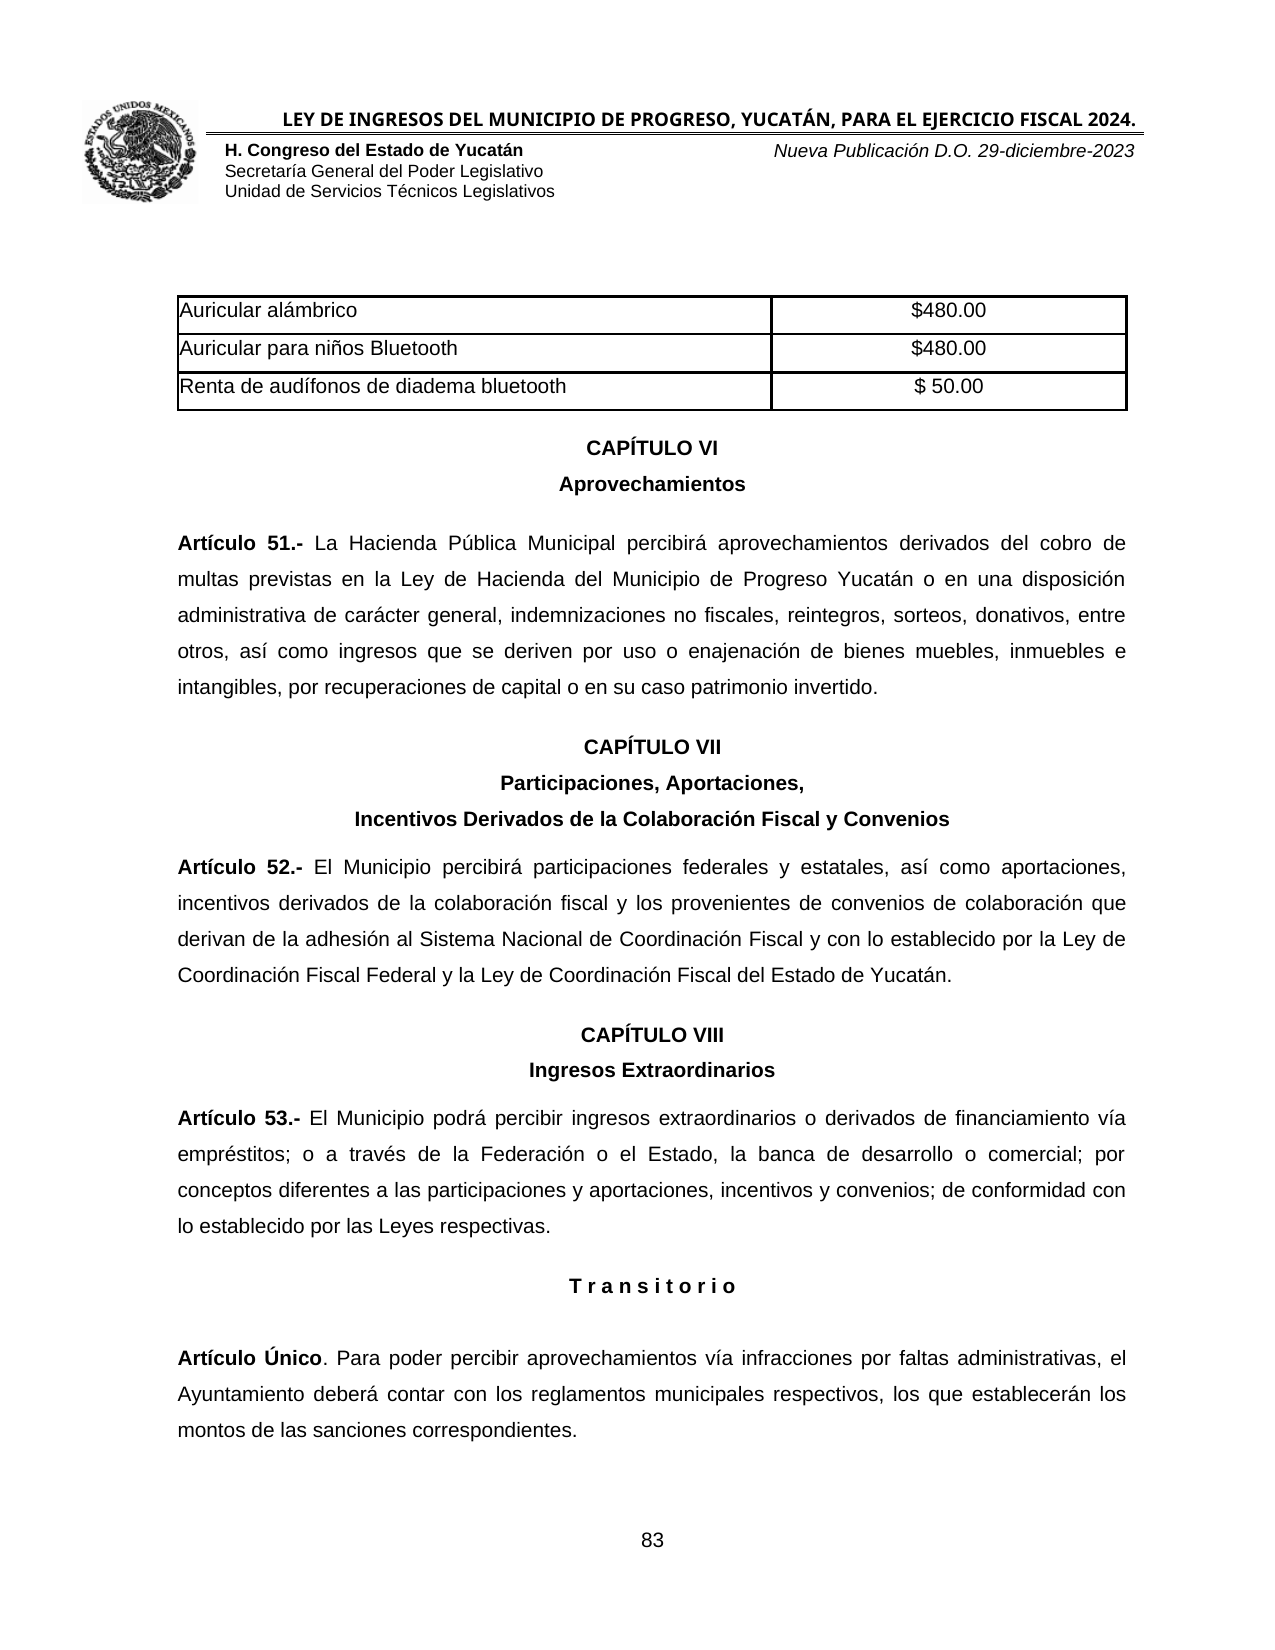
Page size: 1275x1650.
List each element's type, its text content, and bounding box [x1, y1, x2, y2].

text Participaciones, Aportaciones, [177, 771, 1127, 795]
text Artículo 53.- El Municipio podrá percibir ingresos extraordinarios o derivados de financiamiento vía empréstitos; o a través de la Federación o el Estado, la banca de desarrollo o comercial; por conceptos diferentes a las participaciones y aportaciones, incentivos y convenios; de conformidad con lo establecido por las Leyes respectivas. [177, 1106, 1127, 1238]
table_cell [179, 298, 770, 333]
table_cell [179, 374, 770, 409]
text CAPÍTULO VII [177, 735, 1127, 759]
text Aprovechamientos [177, 471, 1127, 495]
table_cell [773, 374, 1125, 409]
text Incentivos Derivados de la Colaboración Fiscal y Convenios [177, 807, 1127, 831]
text Ingresos Extraordinarios [177, 1058, 1127, 1082]
text CAPÍTULO VI [177, 435, 1127, 459]
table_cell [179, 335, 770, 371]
text Artículo 52.- El Municipio percibirá participaciones federales y estatales, así como aportaciones, incentivos derivados de la colaboración fiscal y los provenientes de convenios de colaboración que derivan de la adhesión al Sistema Nacional de Coordinación Fiscal y con lo establecido por la Ley de Coordinación Fiscal Federal y la Ley de Coordinación Fiscal del Estado de Yucatán. [177, 855, 1127, 986]
text CAPÍTULO VIII [177, 1022, 1127, 1046]
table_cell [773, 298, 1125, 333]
text T r a n s i t o r i o [177, 1274, 1127, 1298]
text Artículo 51.- La Hacienda Pública Municipal percibirá aprovechamientos derivados del cobro de multas previstas en la Ley de Hacienda del Municipio de Progreso Yucatán o en una disposición administrativa de carácter general, indemnizaciones no fiscales, reintegros, sorteos, donativos, entre otros, así como ingresos que se deriven por uso o enajenación de bienes muebles, inmuebles e intangibles, por recuperaciones de capital o en su caso patrimonio invertido. [177, 531, 1127, 699]
text Artículo Único. Para poder percibir aprovechamientos vía infracciones por faltas administrativas, el Ayuntamiento deberá contar con los reglamentos municipales respectivos, los que establecerán los montos de las sanciones correspondientes. [177, 1346, 1127, 1442]
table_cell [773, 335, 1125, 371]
